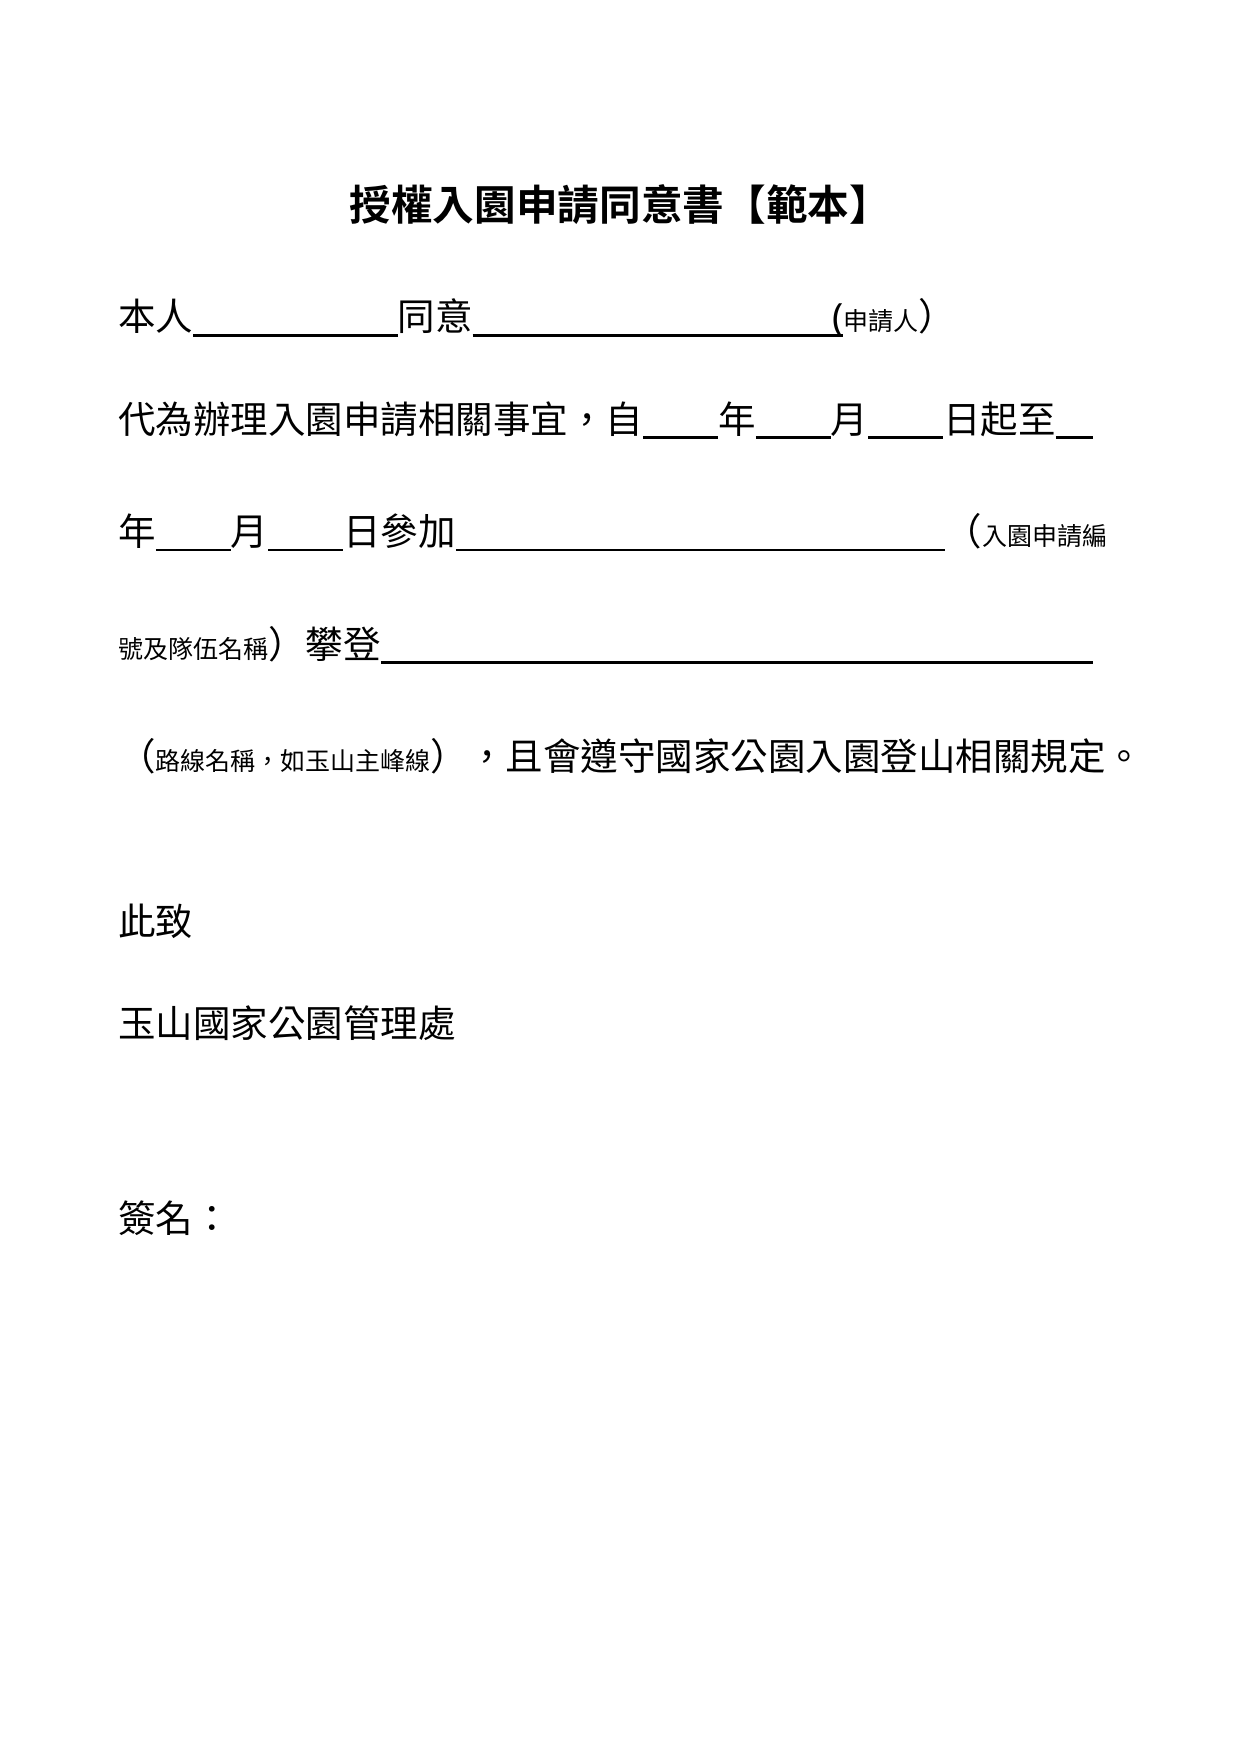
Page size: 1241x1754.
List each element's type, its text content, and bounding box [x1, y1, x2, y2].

text 玉山國家公園管理處 [118, 984, 1122, 1059]
text 授權入園申請同意書【範本】 [118, 164, 1122, 239]
text 此致 [118, 882, 1122, 957]
text 本人 同意 (申請人） [118, 277, 1122, 352]
text 代為辦理入園申請相關事宜，自 年 月 日起至 年 月 日參加 （入園申請編號及隊伍名稱）攀登 （路線名稱，如玉山主峰線），且會遵守國家公園入園登山相關規定。 [118, 379, 1122, 792]
text 簽名： [118, 1178, 1122, 1253]
